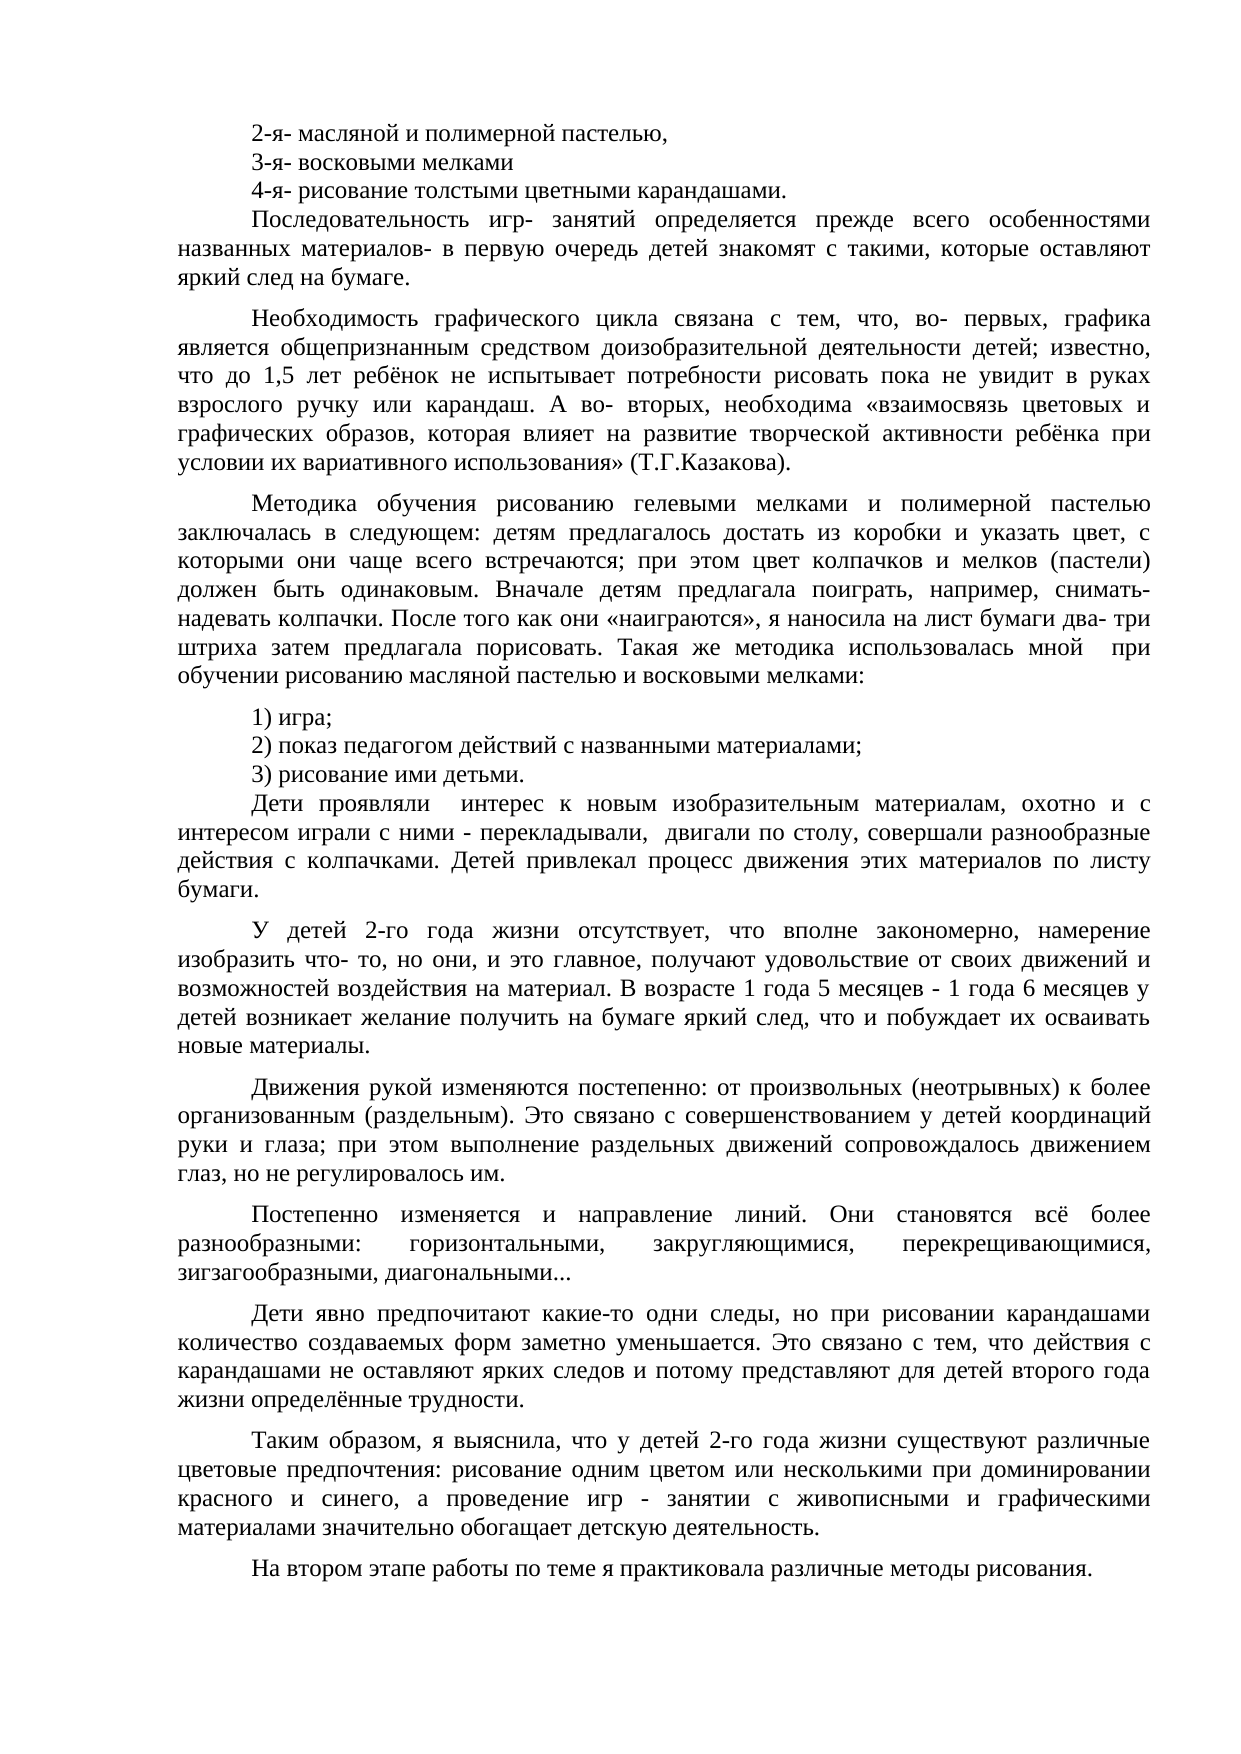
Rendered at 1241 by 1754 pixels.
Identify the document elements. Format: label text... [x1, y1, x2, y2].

text Методика обучения рисованию гелевыми мелками и полимерной пастелью заключалась в следующем: детям предлагалось достать из коробки и указать цвет, с которыми они чаще всего встречаются; при этом цвет колпачков и мелков (пастели) должен быть одинаковым. Вначале детям предлагала поиграть, например, снимать- надевать колпачки. После того как они «наиграются», я наносила на лист бумаги два- три штриха затем предлагала порисовать. Такая же методика использовалась мной при обучении рисованию масляной пастелью и восковыми мелками: [177, 488, 1152, 689]
text Дети проявляли интерес к новым изобразительным материалам, охотно и с интересом играли с ними - перекладывали, двигали по столу, совершали разнообразные действия с колпачками. Детей привлекал процесс движения этих материалов по листу бумаги. [177, 788, 1152, 903]
text 1) игра; [177, 702, 1152, 731]
text Дети явно предпочитают какие-то одни следы, но при рисовании карандашами количество создаваемых форм заметно уменьшается. Это связано с тем, что действия с карандашами не оставляют ярких следов и потому представляют для детей второго года жизни определённые трудности. [177, 1298, 1152, 1413]
text На втором этапе работы по теме я практиковала различные методы рисования. [177, 1553, 1152, 1582]
text Последовательность игр- занятий определяется прежде всего особенностями названных материалов- в первую очередь детей знакомят с такими, которые оставляют яркий след на бумаге. [177, 204, 1152, 291]
text 3-я- восковыми мелками [177, 147, 1152, 176]
text Необходимость графического цикла связана с тем, что, во- первых, графика является общепризнанным средством доизобразительной деятельности детей; известно, что до 1,5 лет ребёнок не испытывает потребности рисовать пока не увидит в руках взрослого ручку или карандаш. А во- вторых, необходима «взаимосвязь цветовых и графических образов, которая влияет на развитие творческой активности ребёнка при условии их вариативного использования» (Т.Г.Казакова). [177, 303, 1152, 476]
text Постепенно изменяется и направление линий. Они становятся всё более разнообразными: горизонтальными, закругляющимися, перекрещивающимися, зигзагообразными, диагональными... [177, 1199, 1152, 1286]
text Движения рукой изменяются постепенно: от произвольных (неотрывных) к более организованным (раздельным). Это связано с совершенствованием у детей координаций руки и глаза; при этом выполнение раздельных движений сопровождалось движением глаз, но не регулировалось им. [177, 1072, 1152, 1187]
text 3) рисование ими детьми. [177, 759, 1152, 788]
text 4-я- рисование толстыми цветными карандашами. [177, 176, 1152, 204]
text Таким образом, я выяснила, что у детей 2-го года жизни существуют различные цветовые предпочтения: рисование одним цветом или несколькими при доминировании красного и синего, а проведение игр - занятии с живописными и графическими материалами значительно обогащает детскую деятельность. [177, 1426, 1152, 1541]
text У детей 2-го года жизни отсутствует, что вполне закономерно, намерение изобразить что- то, но они, и это главное, получают удовольствие от своих движений и возможностей воздействия на материал. В возрасте 1 года 5 месяцев - 1 года 6 месяцев у детей возникает желание получить на бумаге яркий след, что и побуждает их осваивать новые материалы. [177, 916, 1152, 1059]
text 2) показ педагогом действий с названными материалами; [177, 731, 1152, 759]
text 2-я- масляной и полимерной пастелью, [177, 118, 1152, 147]
